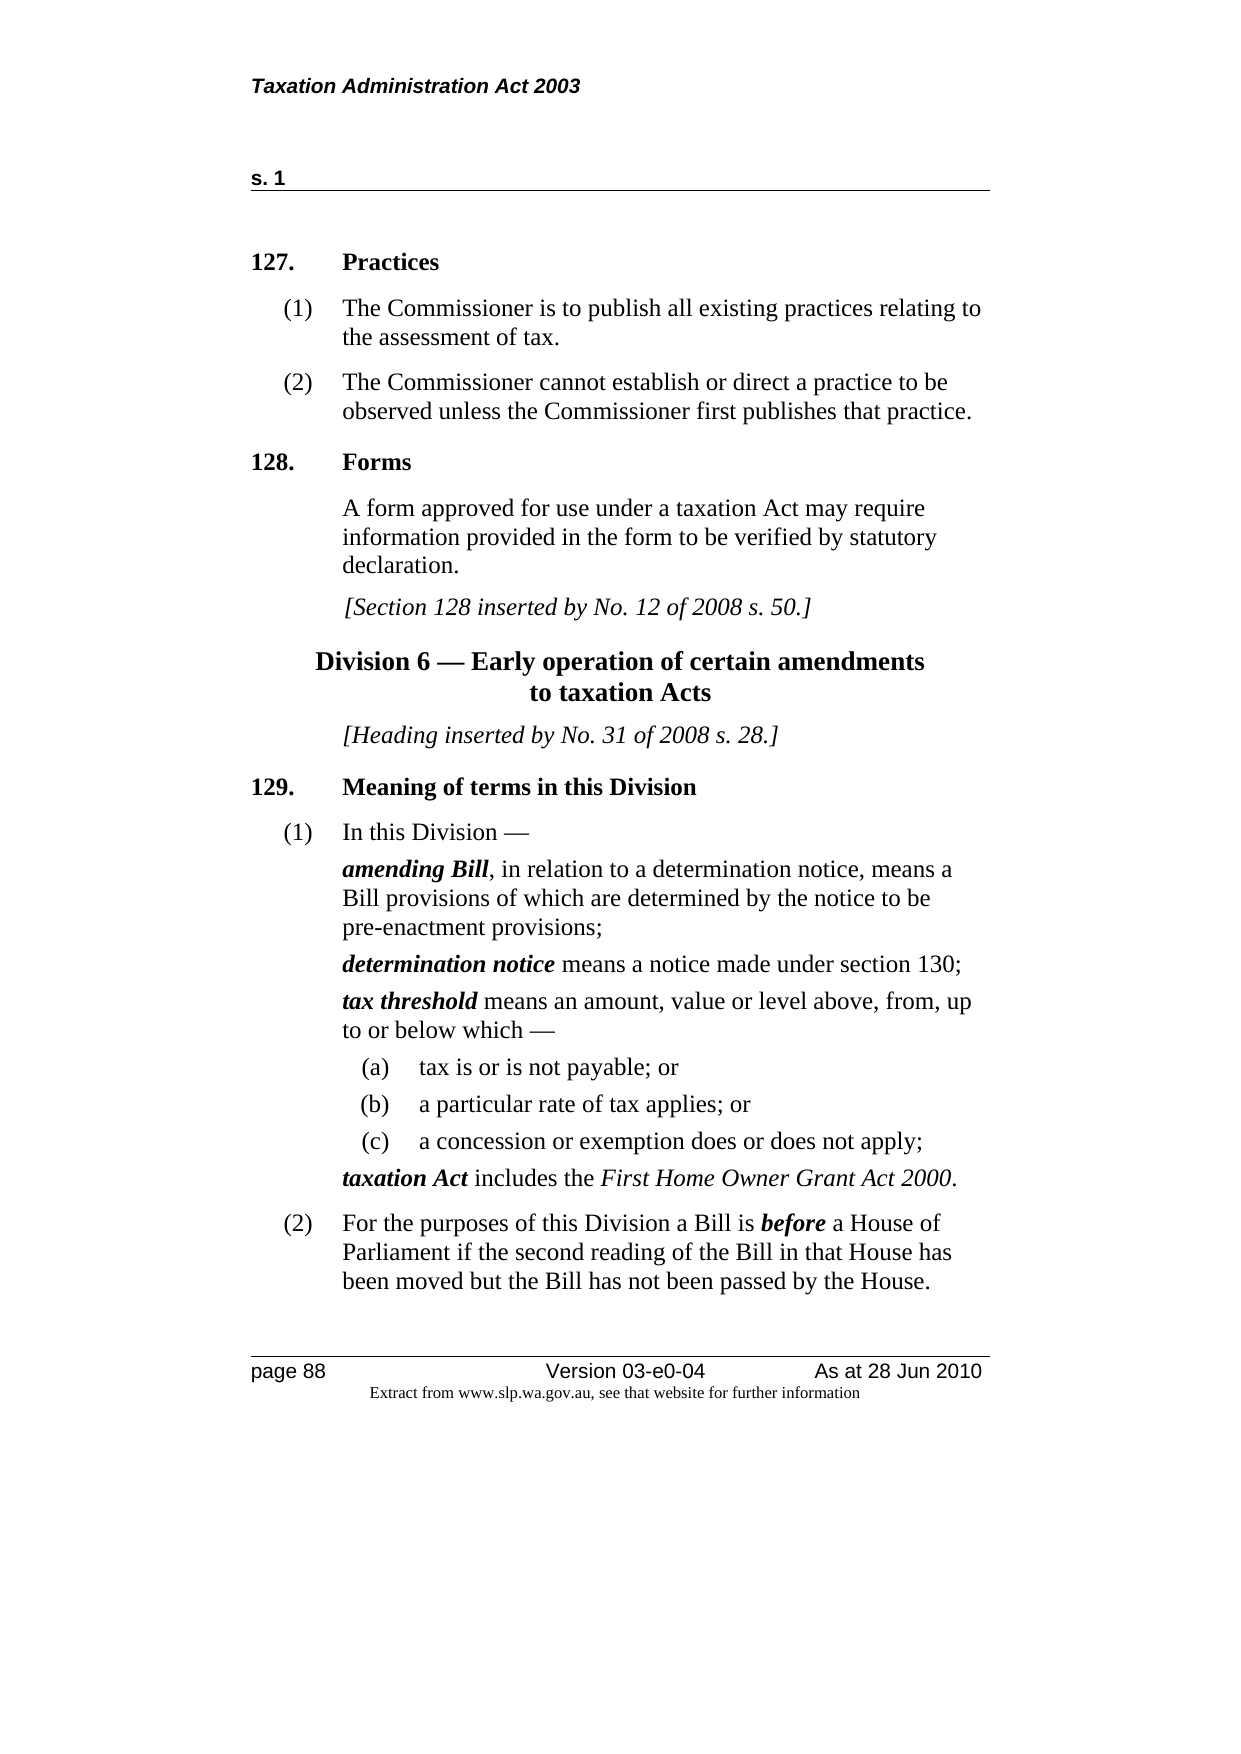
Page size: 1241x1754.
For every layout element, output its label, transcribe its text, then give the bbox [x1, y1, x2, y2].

subtitle [Heading inserted by No. 31 of 2008 s. 28.] [251, 720, 990, 749]
text (1) The Commissioner is to publish all existing practices relating to the assessment of tax. [251, 293, 990, 350]
subtitle Division 6 — Early operation of certain amendments to taxation Acts [251, 645, 990, 708]
text (a) tax is or is not payable; or [251, 1052, 990, 1081]
text tax threshold means an amount, value or level above, from, up to or below which — [251, 986, 990, 1043]
text (2) For the purposes of this Division a Bill is before a House of Parliament if the second reading of the Bill in that House has been moved but the Bill has not been passed by the House. [251, 1208, 990, 1295]
subtitle 128. Forms [251, 447, 990, 476]
text (c) a concession or exemption does or does not apply; [251, 1126, 990, 1155]
text determination notice means a notice made under section 130; [251, 949, 990, 978]
text (2) The Commissioner cannot establish or direct a practice to be observed unless the Commissioner first publishes that practice. [251, 367, 990, 424]
text [Section 128 inserted by No. 12 of 2008 s. 50.] [251, 592, 990, 620]
text A form approved for use under a taxation Act may require information provided in the form to be verified by statutory declaration. [251, 493, 990, 579]
text amending Bill, in relation to a determination notice, means a Bill provisions of which are determined by the notice to be pre-enactment provisions; [251, 854, 990, 941]
subtitle 129. Meaning of terms in this Division [251, 772, 990, 801]
subtitle 127. Practices [251, 247, 990, 276]
text taxation Act includes the First Home Owner Grant Act 2000. [251, 1163, 990, 1192]
text (b) a particular rate of tax applies; or [251, 1089, 990, 1118]
text (1) In this Division — [251, 817, 990, 846]
